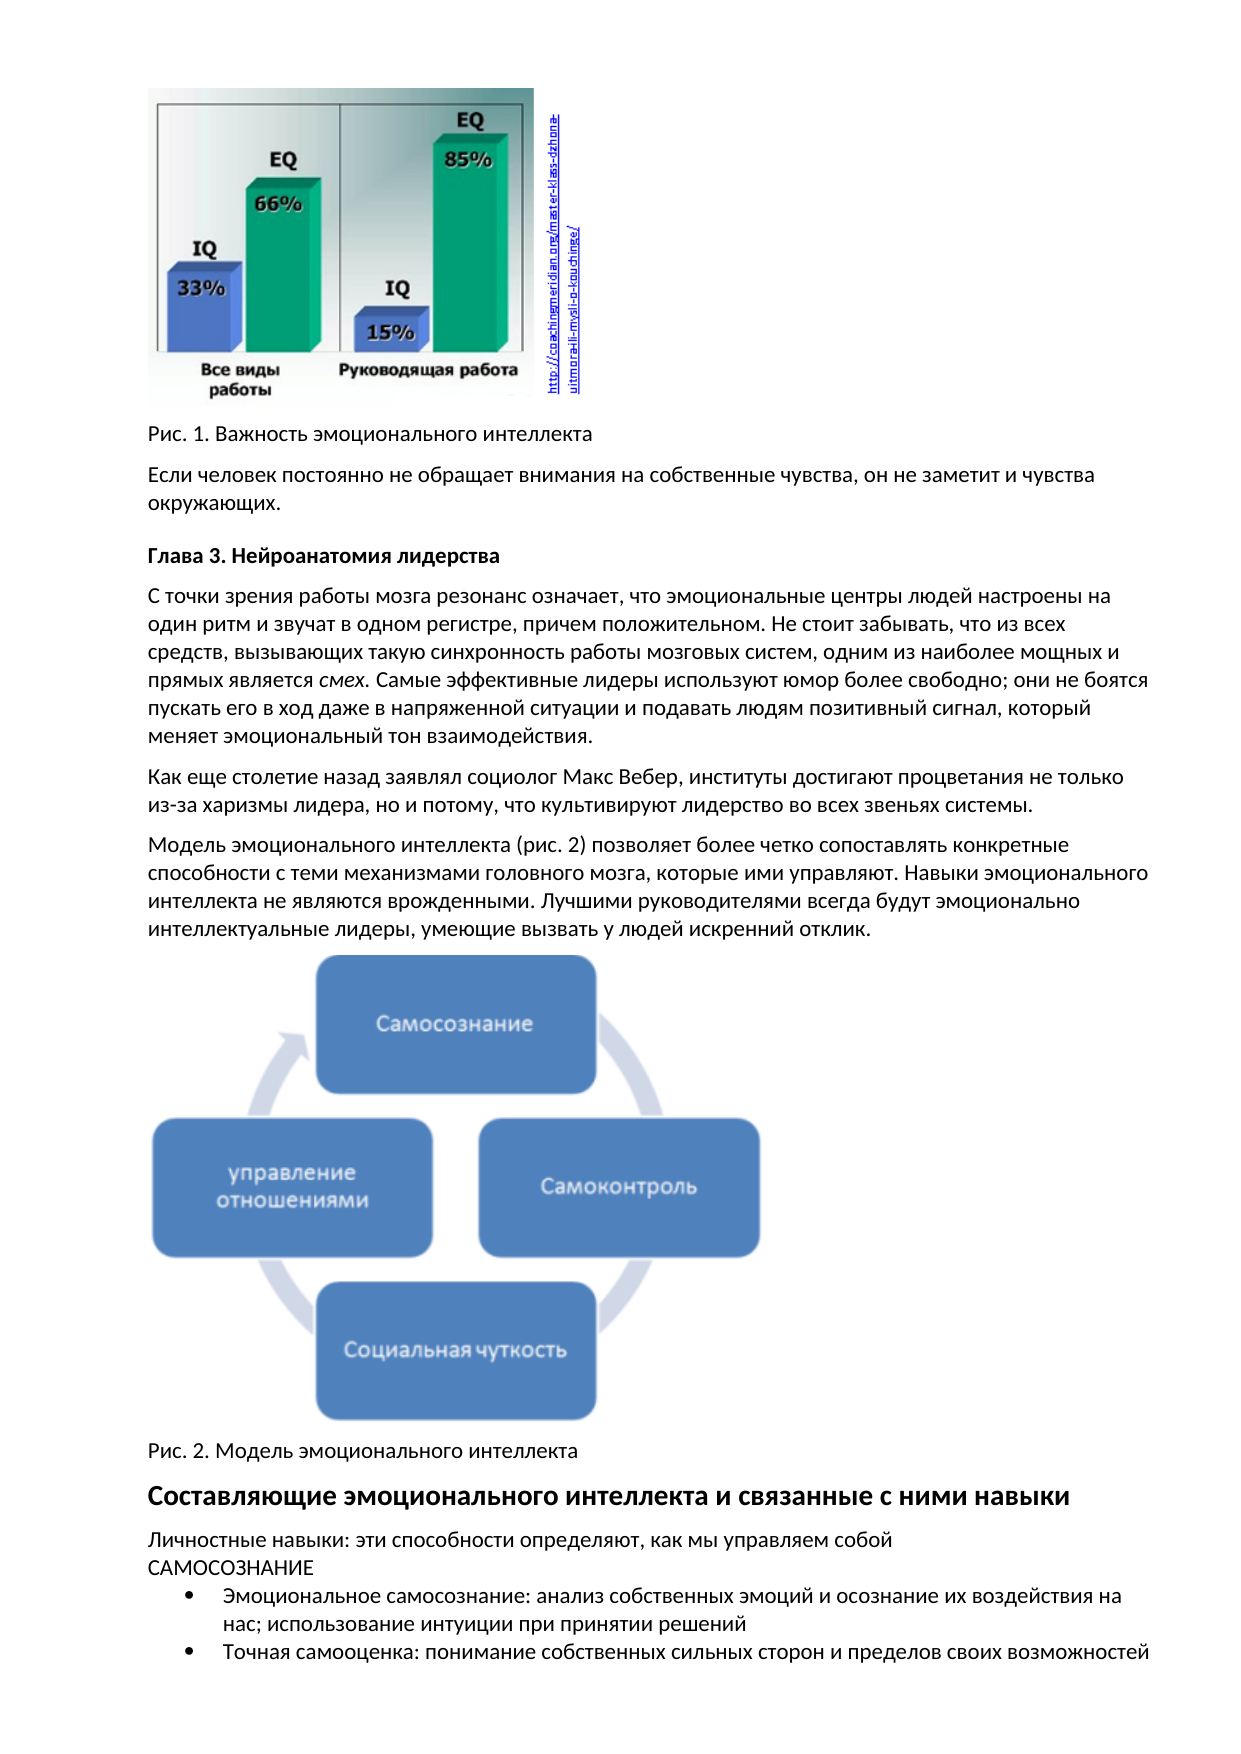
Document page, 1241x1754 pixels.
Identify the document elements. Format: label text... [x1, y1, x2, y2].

text Глава 3. Нейроанатомия лидерства [148, 541, 1152, 569]
text Личностные навыки: эти способности определяют, как мы управляем собой [148, 1525, 1152, 1553]
text С точки зрения работы мозга резонанс означает, что эмоциональные центры людей настроены на один ритм и звучат в одном регистре, причем положительном. Не стоит забывать, что из всех средств, вызывающих такую синхронность работы мозговых систем, одним из наиболее мощных и прямых является смех. Самые эффективные лидеры используют юмор более свободно; они не боятся пускать его в ход даже в напряженной ситуации и подавать людям позитивный сигнал, который меняет эмоциональный тон взаимодействия. [148, 581, 1152, 749]
text Если человек постоянно не обращает внимания на собственные чувства, он не заметит и чувства окружающих. [148, 460, 1152, 516]
list Точная самооценка: понимание собственных сильных сторон и пределов своих возможностей [185, 1637, 1152, 1665]
text Рис. 2. Модель эмоционального интеллекта [148, 1436, 1152, 1464]
text Модель эмоционального интеллекта (рис. 2) позволяет более четко сопоставлять конкретные способности с теми механизмами головного мозга, которые ими управляют. Навыки эмоционального интеллекта не являются врожденными. Лучшими руководителями всегда будут эмоционально интеллектуальные лидеры, умеющие вызвать у людей искренний отклик. [148, 831, 1152, 943]
text Рис. 1. Важность эмоционального интеллекта [148, 419, 1152, 447]
text Как еще столетие назад заявлял социолог Макс Вебер, институты достигают процветания не только из-за харизмы лидера, но и потому, что культивируют лидерство во всех звеньях системы. [148, 762, 1152, 818]
list Эмоциональное самосознание: анализ собственных эмоций и осознание их воздействия на нас; использование интуиции при принятии решений [185, 1581, 1152, 1637]
picture [147, 88, 596, 407]
text Составляющие эмоционального интеллекта и связанные с ними навыки [148, 1477, 1152, 1512]
text САМОСОЗНАНИЕ [148, 1553, 1152, 1581]
picture [147, 955, 762, 1424]
